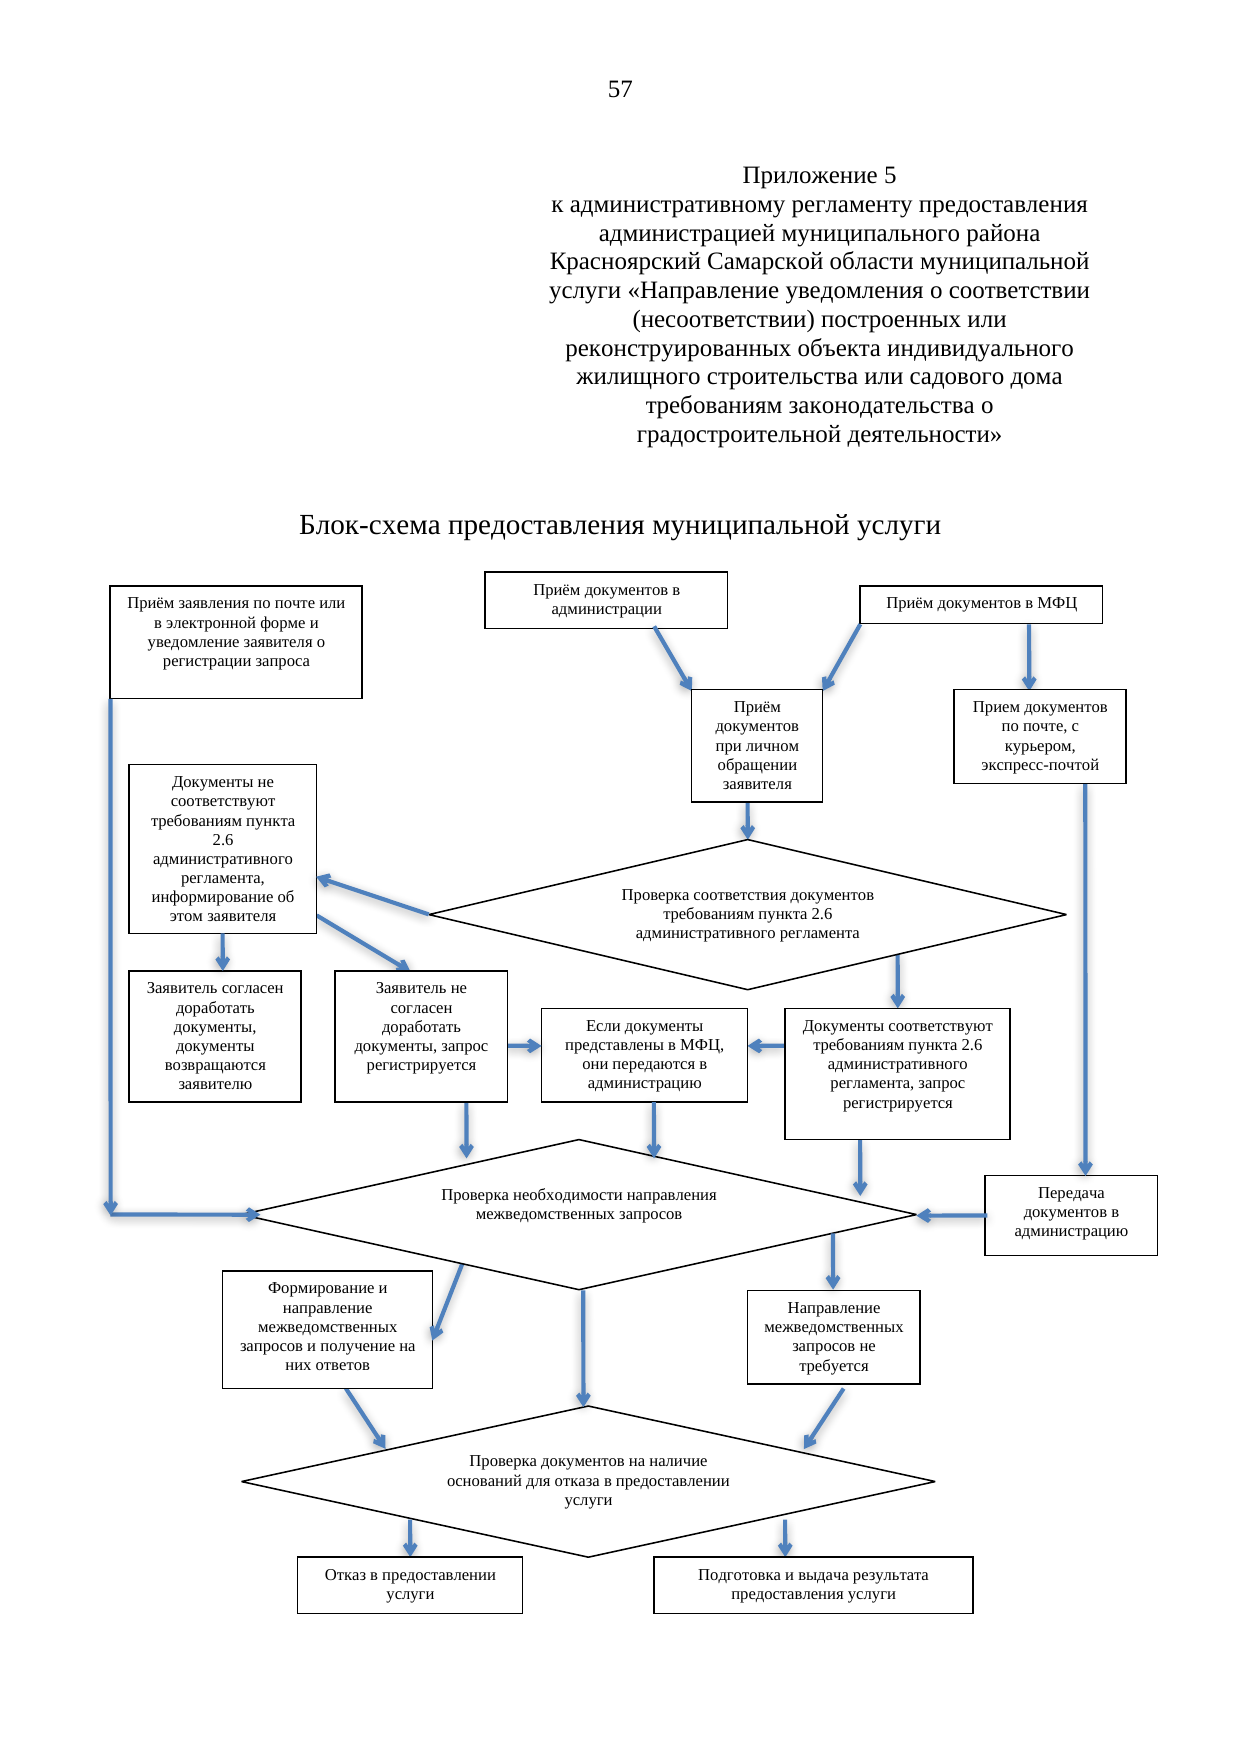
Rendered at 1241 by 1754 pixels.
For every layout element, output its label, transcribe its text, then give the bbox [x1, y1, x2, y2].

text к административному регламенту предоставления администрацией муниципального района Красноярский Самарской области муниципальной услуги «Направление уведомления о соответствии (несоответствии) построенных или реконструированных объекта индивидуального жилищного строительства или садового дома требованиям законодательства о градостроительной деятельности» [546, 189, 1092, 448]
text Блок-схема предоставления муниципальной услуги [148, 507, 1092, 541]
text Приложение 5 [546, 160, 1092, 189]
